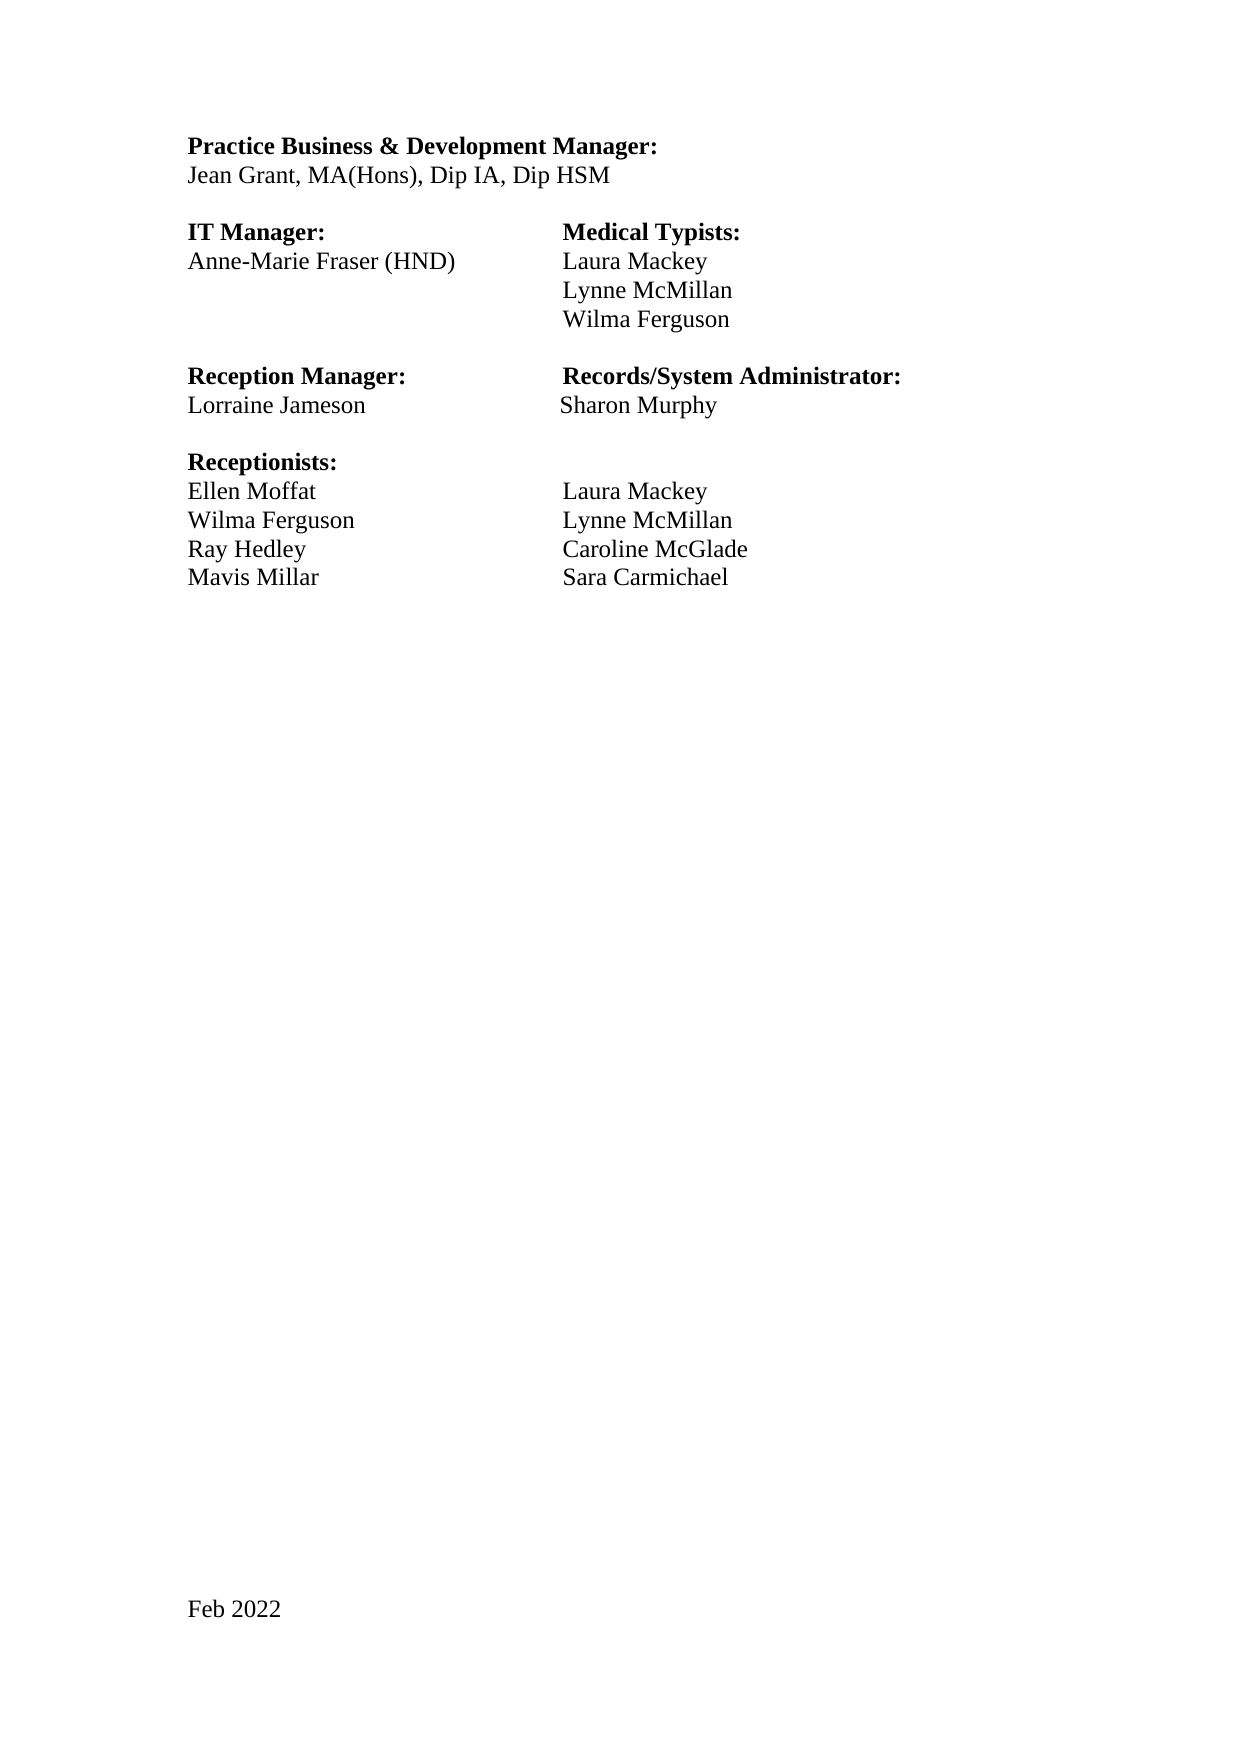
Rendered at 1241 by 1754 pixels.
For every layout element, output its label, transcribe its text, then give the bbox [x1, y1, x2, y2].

text Wilma Ferguson [187, 304, 1053, 332]
text Reception Manager: Records/System Administrator: [187, 361, 1053, 390]
text Lynne McMillan [187, 275, 1053, 304]
text Mavis Millar Sara Carmichael [187, 562, 1053, 591]
text Ray Hedley Caroline McGlade [187, 534, 1053, 562]
text Ellen Moffat Laura Mackey [187, 476, 1053, 505]
text Receptionists: [187, 447, 1053, 476]
text Anne-Marie Fraser (HND) Laura Mackey [187, 246, 1053, 275]
text Jean Grant, MA(Hons), Dip IA, Dip HSM [187, 160, 1053, 189]
text Wilma Ferguson Lynne McMillan [187, 505, 1053, 534]
text IT Manager: Medical Typists: [187, 217, 1053, 246]
text Lorraine Jameson Sharon Murphy [187, 390, 1053, 419]
text Practice Business & Development Manager: [187, 131, 1053, 160]
